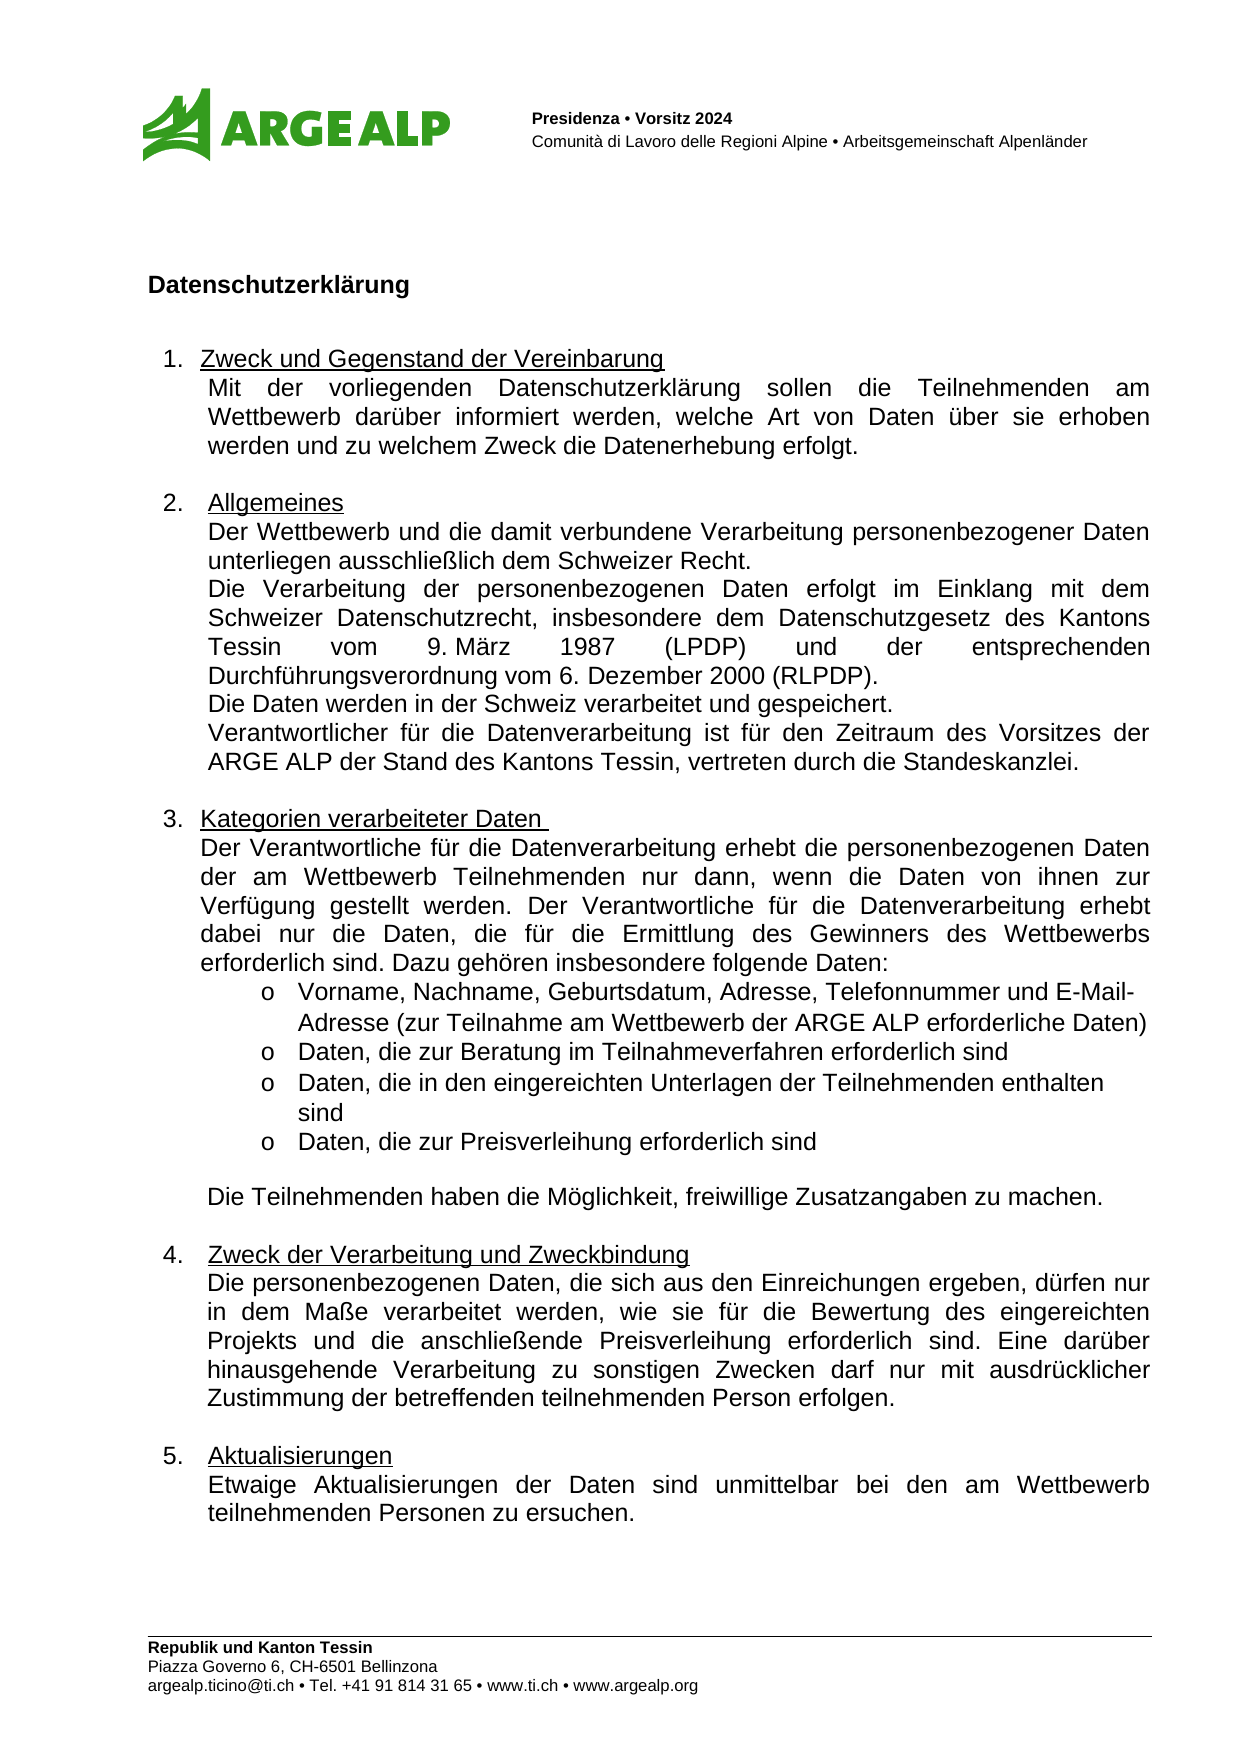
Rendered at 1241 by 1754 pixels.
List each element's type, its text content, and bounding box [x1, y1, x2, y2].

list Daten, die zur Beratung im Teilnahmeverfahren erforderlich sind [260, 1037, 1152, 1067]
text 5. Aktualisierungen [148, 1441, 1152, 1469]
list Vorname, Nachname, Geburtsdatum, Adresse, Telefonnummer und E-Mail-Adresse (zur Teilnahme am Wettbewerb der ARGE ALP erforderliche Daten) [260, 977, 1152, 1037]
text Die Daten werden in der Schweiz verarbeitet und gespeichert. [148, 689, 1152, 718]
text Der Wettbewerb und die damit verbundene Verarbeitung personenbezogener Daten unterliegen ausschließlich dem Schweizer Recht. [148, 517, 1152, 574]
text Etwaige Aktualisierungen der Daten sind unmittelbar bei den am Wettbewerb teilnehmenden Personen zu ersuchen. [148, 1469, 1152, 1527]
list Kategorien verarbeiteter Daten [163, 804, 1152, 833]
text Datenschutzerklärung [148, 270, 1152, 299]
text Der Verantwortliche für die Datenverarbeitung erhebt die personenbezogenen Daten der am Wettbewerb Teilnehmenden nur dann, wenn die Daten von ihnen zur Verfügung gestellt werden. Der Verantwortliche für die Datenverarbeitung erhebt dabei nur die Daten, die für die Ermittlung des Gewinners des Wettbewerbs erforderlich sind. Dazu gehören insbesondere folgende Daten: [200, 833, 1152, 977]
text Die Verarbeitung der personenbezogenen Daten erfolgt im Einklang mit dem Schweizer Datenschutzrecht, insbesondere dem Datenschutzgesetz des Kantons Tessin vom 9. März 1987 (LPDP) und der entsprechenden Durchführungsverordnung vom 6. Dezember 2000 (RLPDP). [148, 574, 1152, 689]
text Die personenbezogenen Daten, die sich aus den Einreichungen ergeben, dürfen nur in dem Maße verarbeitet werden, wie sie für die Bewertung des eingereichten Projekts und die anschließende Preisverleihung erforderlich sind. Eine darüber hinausgehende Verarbeitung zu sonstigen Zwecken darf nur mit ausdrücklicher Zustimmung der betreffenden teilnehmenden Person erfolgen. [148, 1268, 1152, 1412]
text 2. Allgemeines [148, 488, 1152, 517]
list Daten, die zur Preisverleihung erforderlich sind [260, 1127, 1152, 1158]
list Zweck und Gegenstand der Vereinbarung [163, 344, 1152, 373]
text Mit der vorliegenden Datenschutzerklärung sollen die Teilnehmenden am Wettbewerb darüber informiert werden, welche Art von Daten über sie erhoben werden und zu welchem Zweck die Datenerhebung erfolgt. [148, 373, 1152, 459]
text Verantwortlicher für die Datenverarbeitung ist für den Zeitraum des Vorsitzes der ARGE ALP der Stand des Kantons Tessin, vertreten durch die Standeskanzlei. [148, 718, 1152, 776]
list Daten, die in den eingereichten Unterlagen der Teilnehmenden enthalten sind [260, 1067, 1152, 1127]
text 4. Zweck der Verarbeitung und Zweckbindung [148, 1239, 1152, 1268]
text Die Teilnehmenden haben die Möglichkeit, freiwillige Zusatzangaben zu machen. [163, 1182, 1152, 1211]
